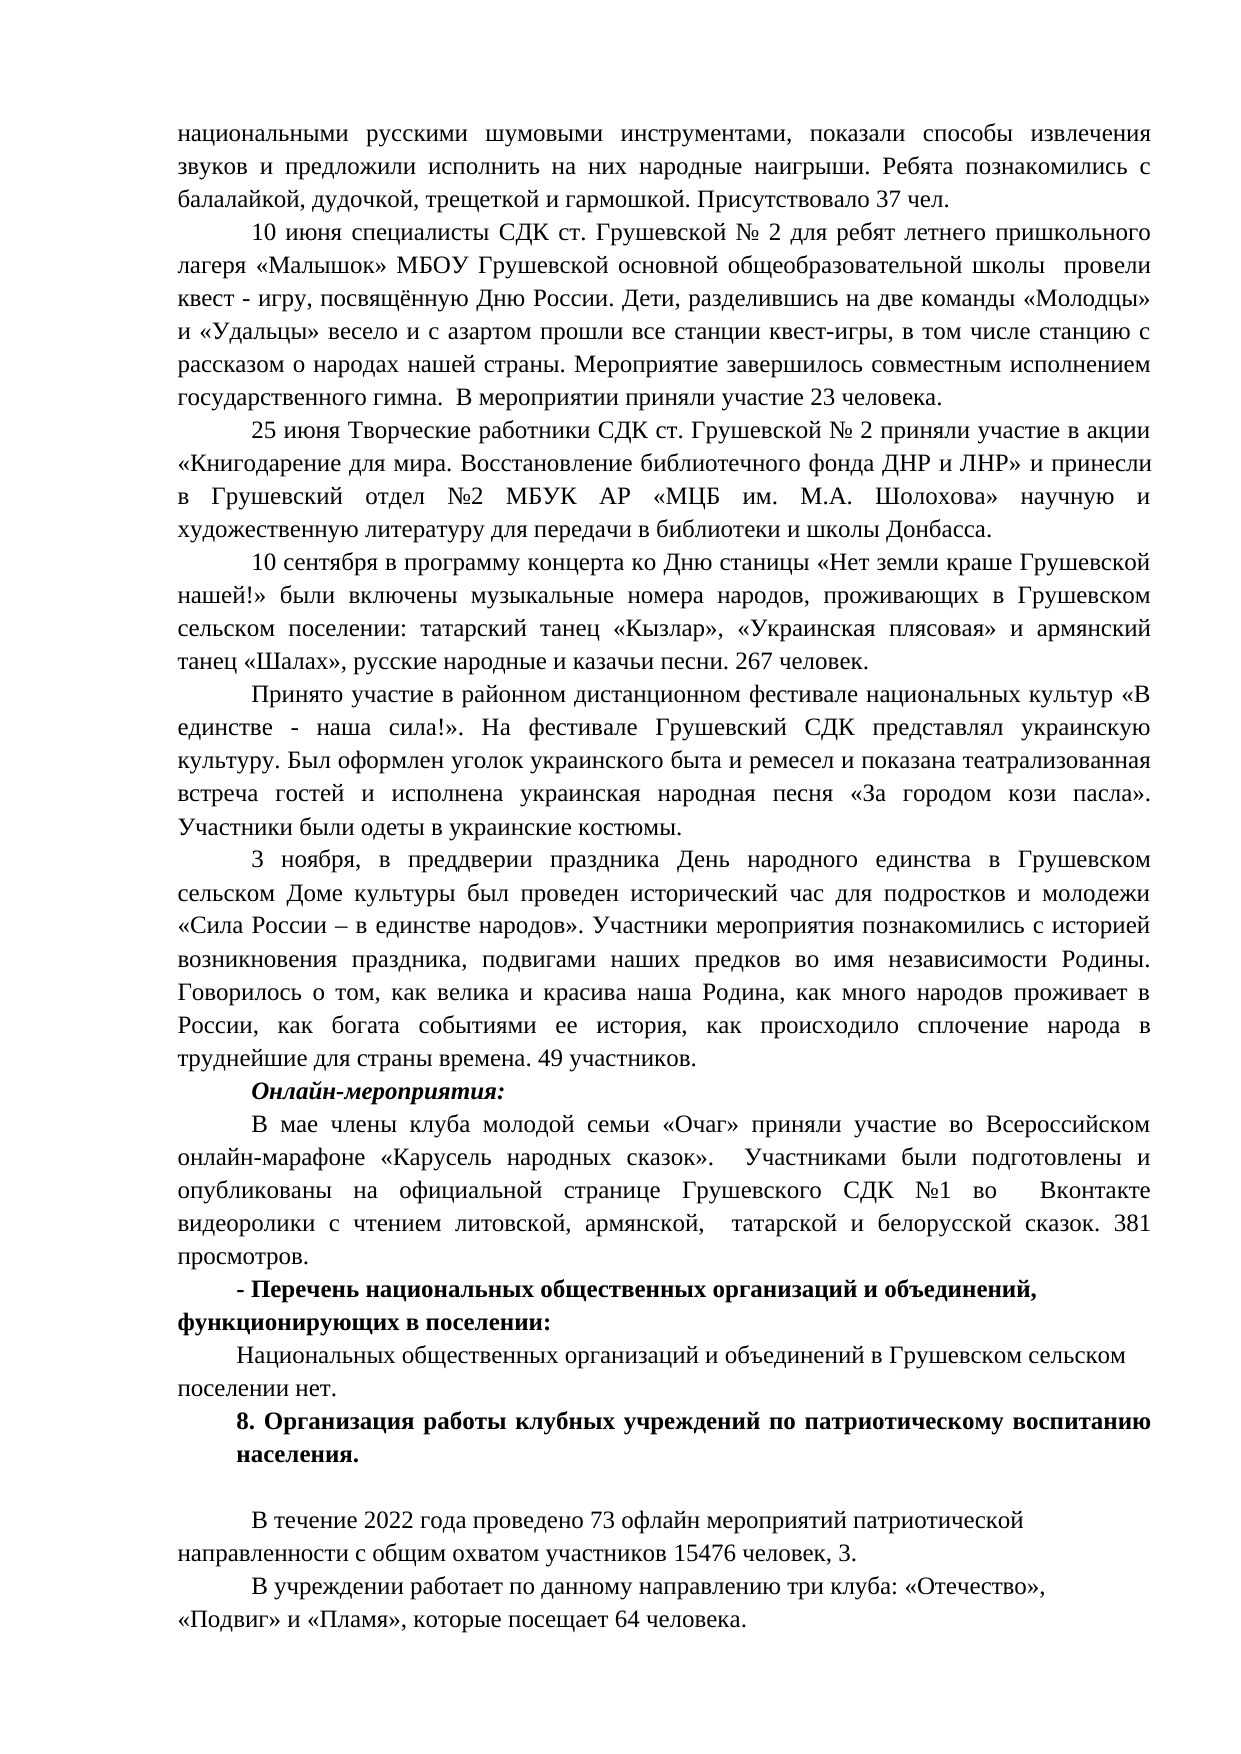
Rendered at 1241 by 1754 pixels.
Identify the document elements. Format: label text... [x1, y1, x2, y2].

text Национальных общественных организаций и объединений в Грушевском сельском поселении нет. [177, 1340, 1152, 1402]
text В мае члены клуба молодой семьи «Очаг» приняли участие во Всероссийском онлайн-марафоне «Карусель народных сказок». Участниками были подготовлены и опубликованы на официальной странице Грушевского СДК №1 во Вконтакте видеоролики с чтением литовской, армянской, татарской и белорусской сказок. 381 просмотров. [177, 1109, 1152, 1269]
text В течение 2022 года проведено 73 офлайн мероприятий патриотической направленности с общим охватом участников 15476 человек, 3. [177, 1505, 1152, 1567]
text - Перечень национальных общественных организаций и объединений, функционирующих в поселении: [177, 1274, 1152, 1336]
text 10 сентября в программу концерта ко Дню станицы «Нет земли краше Грушевской нашей!» были включены музыкальные номера народов, проживающих в Грушевском сельском поселении: татарский танец «Кызлар», «Украинская плясовая» и армянский танец «Шалах», русские народные и казачьи песни. 267 человек. [177, 547, 1152, 675]
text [177, 118, 1152, 213]
text 8. Организация работы клубных учреждений по патриотическому воспитанию населения. [236, 1406, 1152, 1468]
text 10 июня специалисты СДК ст. Грушевской № 2 для ребят летнего пришкольного лагеря «Малышок» МБОУ Грушевской основной общеобразовательной школы провели квест - игру, посвящённую Дню России. Дети, разделившись на две команды «Молодцы» и «Удальцы» весело и с азартом прошли все станции квест-игры, в том числе станцию с рассказом о народах нашей страны. Мероприятие завершилось совместным исполнением государственного гимна. В мероприятии приняли участие 23 человека. [177, 217, 1152, 411]
text 3 ноября, в преддверии праздника День народного единства в Грушевском сельском Доме культуры был проведен исторический час для подростков и молодежи «Сила России – в единстве народов». Участники мероприятия познакомились с историей возникновения праздника, подвигами наших предков во имя независимости Родины. Говорилось о том, как велика и красива наша Родина, как много народов проживает в России, как богата событиями ее история, как происходило сплочение народа в труднейшие для страны времена. 49 участников. [177, 844, 1152, 1071]
text В учреждении работает по данному направлению три клуба: «Отечество», «Подвиг» и «Пламя», которые посещает 64 человека. [177, 1571, 1152, 1633]
text Онлайн-мероприятия: [177, 1076, 1152, 1104]
text Принято участие в районном дистанционном фестивале национальных культур «В единстве - наша сила!». На фестивале Грушевский СДК представлял украинскую культуру. Был оформлен уголок украинского быта и ремесел и показана театрализованная встреча гостей и исполнена украинская народная песня «За городом кози пасла». Участники были одеты в украинские костюмы. [177, 679, 1152, 840]
text 25 июня Творческие работники СДК ст. Грушевской № 2 приняли участие в акции «Книгодарение для мира. Восстановление библиотечного фонда ДНР и ЛНР» и принесли в Грушевский отдел №2 МБУК АР «МЦБ им. М.А. Шолохова» научную и художественную литературу для передачи в библиотеки и школы Донбасса. [177, 415, 1152, 543]
